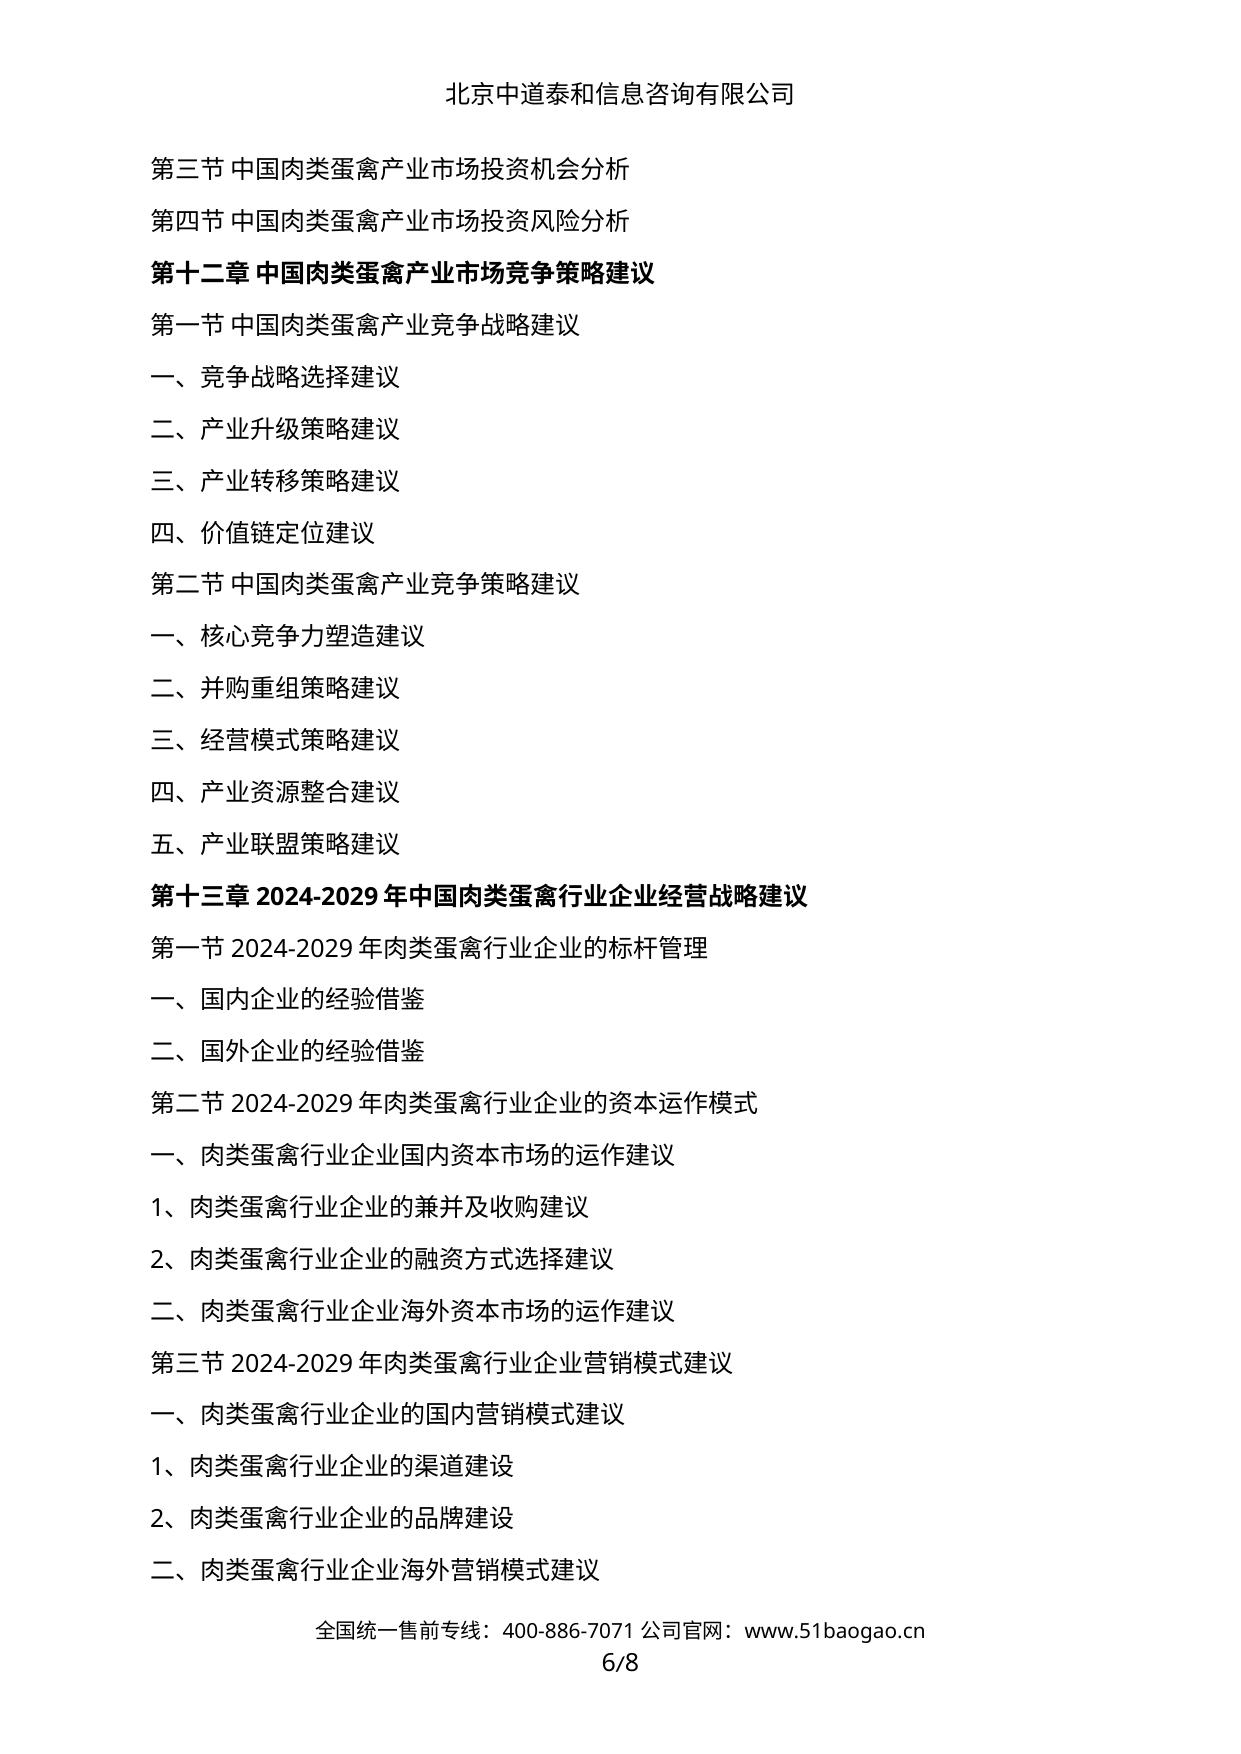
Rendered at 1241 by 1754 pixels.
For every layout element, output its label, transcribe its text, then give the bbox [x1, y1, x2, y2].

text 四、价值链定位建议 [150, 513, 1090, 549]
text 三、经营模式策略建议 [150, 721, 1090, 757]
text 第一节 中国肉类蛋禽产业竞争战略建议 [150, 306, 1090, 342]
text 第三节 中国肉类蛋禽产业市场投资机会分析 [150, 150, 1090, 186]
text 一、核心竞争力塑造建议 [150, 617, 1090, 653]
text 第十三章 2024-2029年中国肉类蛋禽行业企业经营战略建议 [150, 876, 1090, 912]
text 1、肉类蛋禽行业企业的渠道建设 [150, 1447, 1090, 1483]
text 2、肉类蛋禽行业企业的品牌建设 [150, 1499, 1090, 1535]
text 二、肉类蛋禽行业企业海外资本市场的运作建议 [150, 1291, 1090, 1327]
text 三、产业转移策略建议 [150, 461, 1090, 497]
text 一、竞争战略选择建议 [150, 357, 1090, 394]
text 五、产业联盟策略建议 [150, 824, 1090, 861]
text 第二节 中国肉类蛋禽产业竞争策略建议 [150, 565, 1090, 601]
text 第二节 2024-2029年肉类蛋禽行业企业的资本运作模式 [150, 1084, 1090, 1120]
text 二、并购重组策略建议 [150, 669, 1090, 705]
text 一、国内企业的经验借鉴 [150, 980, 1090, 1016]
text 二、国外企业的经验借鉴 [150, 1032, 1090, 1068]
text 1、肉类蛋禽行业企业的兼并及收购建议 [150, 1187, 1090, 1224]
text 第三节 2024-2029年肉类蛋禽行业企业营销模式建议 [150, 1343, 1090, 1379]
text 二、产业升级策略建议 [150, 409, 1090, 446]
text 2、肉类蛋禽行业企业的融资方式选择建议 [150, 1239, 1090, 1276]
text 四、产业资源整合建议 [150, 772, 1090, 809]
text 二、肉类蛋禽行业企业海外营销模式建议 [150, 1551, 1090, 1587]
text 第四节 中国肉类蛋禽产业市场投资风险分析 [150, 202, 1090, 238]
text 第一节 2024-2029年肉类蛋禽行业企业的标杆管理 [150, 928, 1090, 964]
text 一、肉类蛋禽行业企业国内资本市场的运作建议 [150, 1136, 1090, 1172]
text 第十二章 中国肉类蛋禽产业市场竞争策略建议 [150, 254, 1090, 290]
text 一、肉类蛋禽行业企业的国内营销模式建议 [150, 1395, 1090, 1431]
